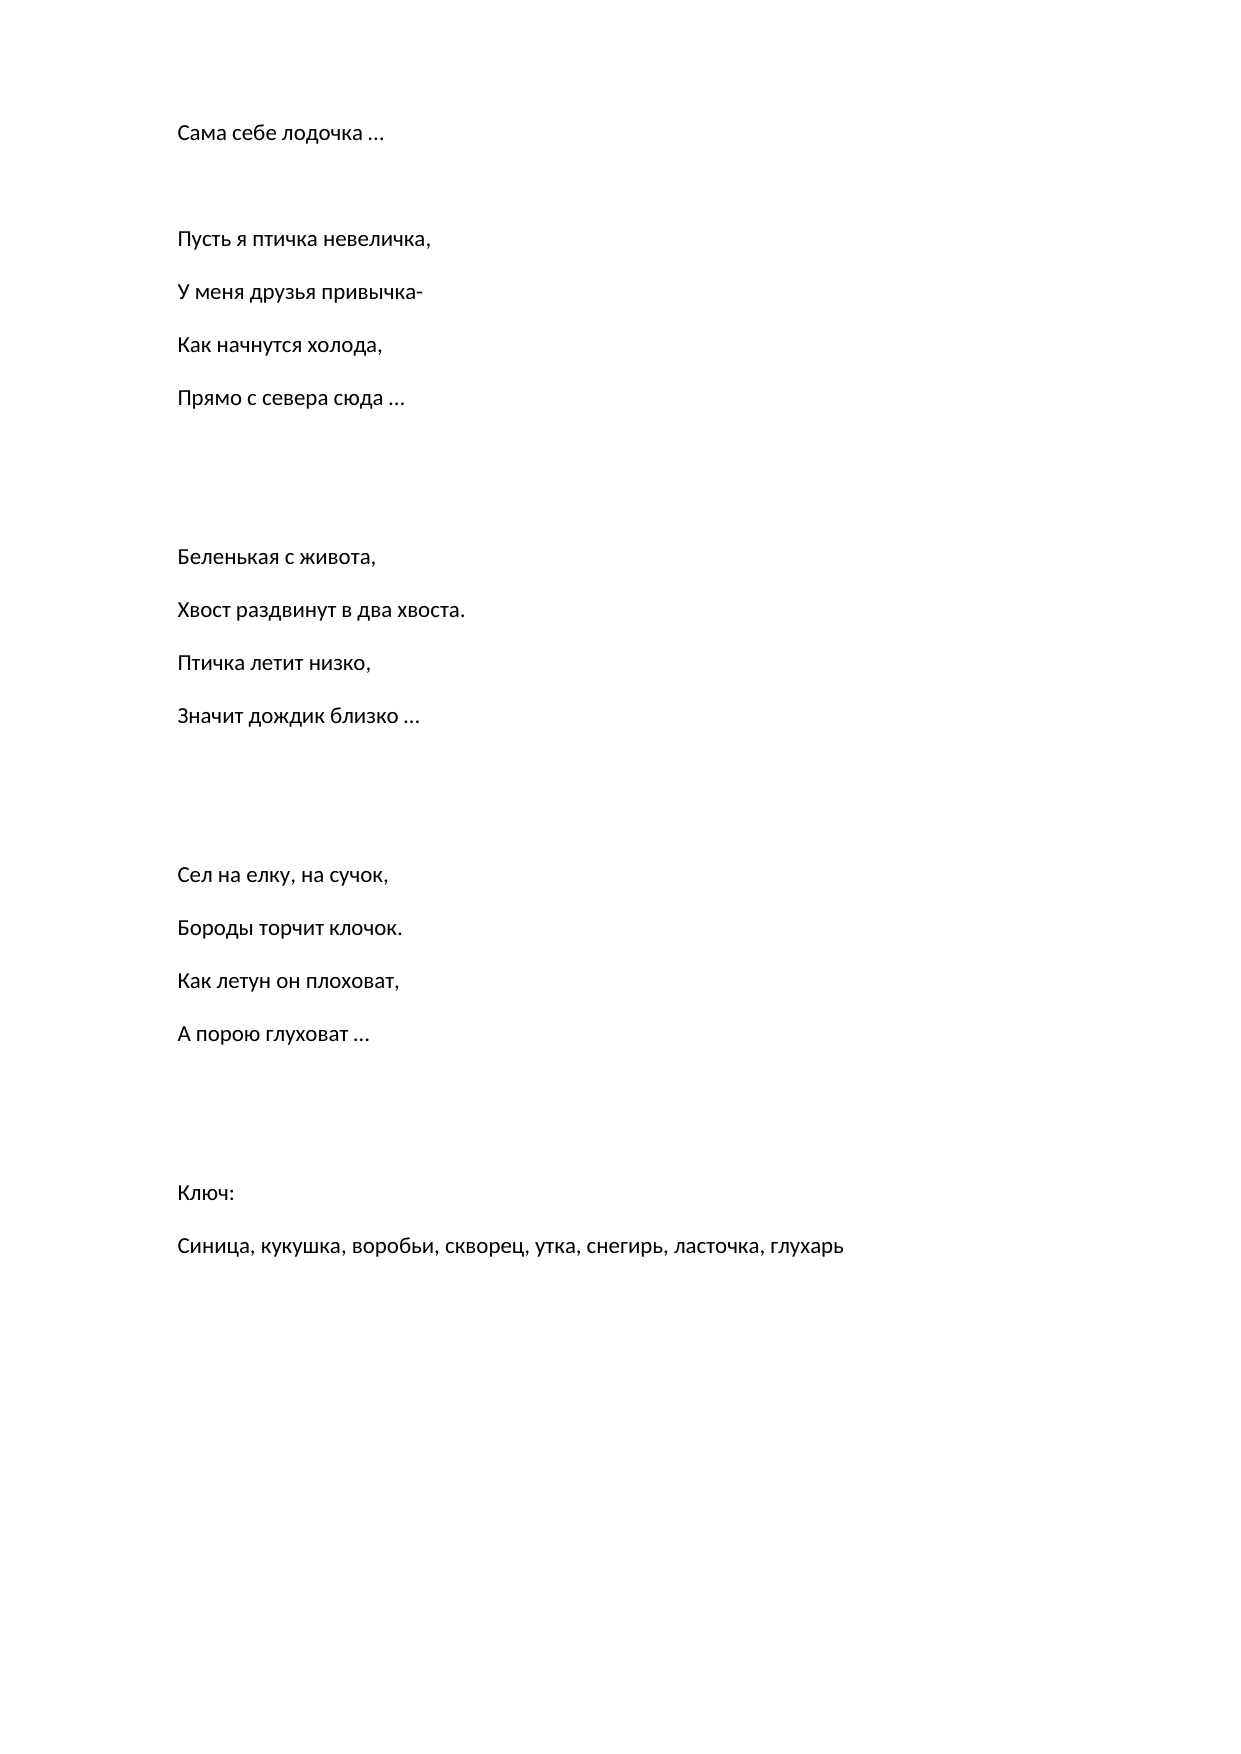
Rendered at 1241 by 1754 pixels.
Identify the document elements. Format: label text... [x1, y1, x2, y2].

text Хвост раздвинут в два хвоста. [177, 595, 1152, 623]
text Птичка летит низко, [177, 648, 1152, 676]
text Ключ: [177, 1178, 1152, 1207]
text Сама себе лодочка … [177, 118, 1152, 146]
text А порою глуховат … [177, 1019, 1152, 1047]
text Прямо с севера сюда … [177, 383, 1152, 411]
text Как начнутся холода, [177, 330, 1152, 358]
text Сел на елку, на сучок, [177, 860, 1152, 888]
text У меня друзья привычка- [177, 277, 1152, 305]
text Как летун он плоховат, [177, 966, 1152, 994]
text Значит дождик близко … [177, 701, 1152, 729]
text Бороды торчит клочок. [177, 913, 1152, 941]
text Беленькая с живота, [177, 542, 1152, 570]
text Синица, кукушка, воробьи, скворец, утка, снегирь, ласточка, глухарь [177, 1232, 1152, 1259]
text Пусть я птичка невеличка, [177, 224, 1152, 252]
